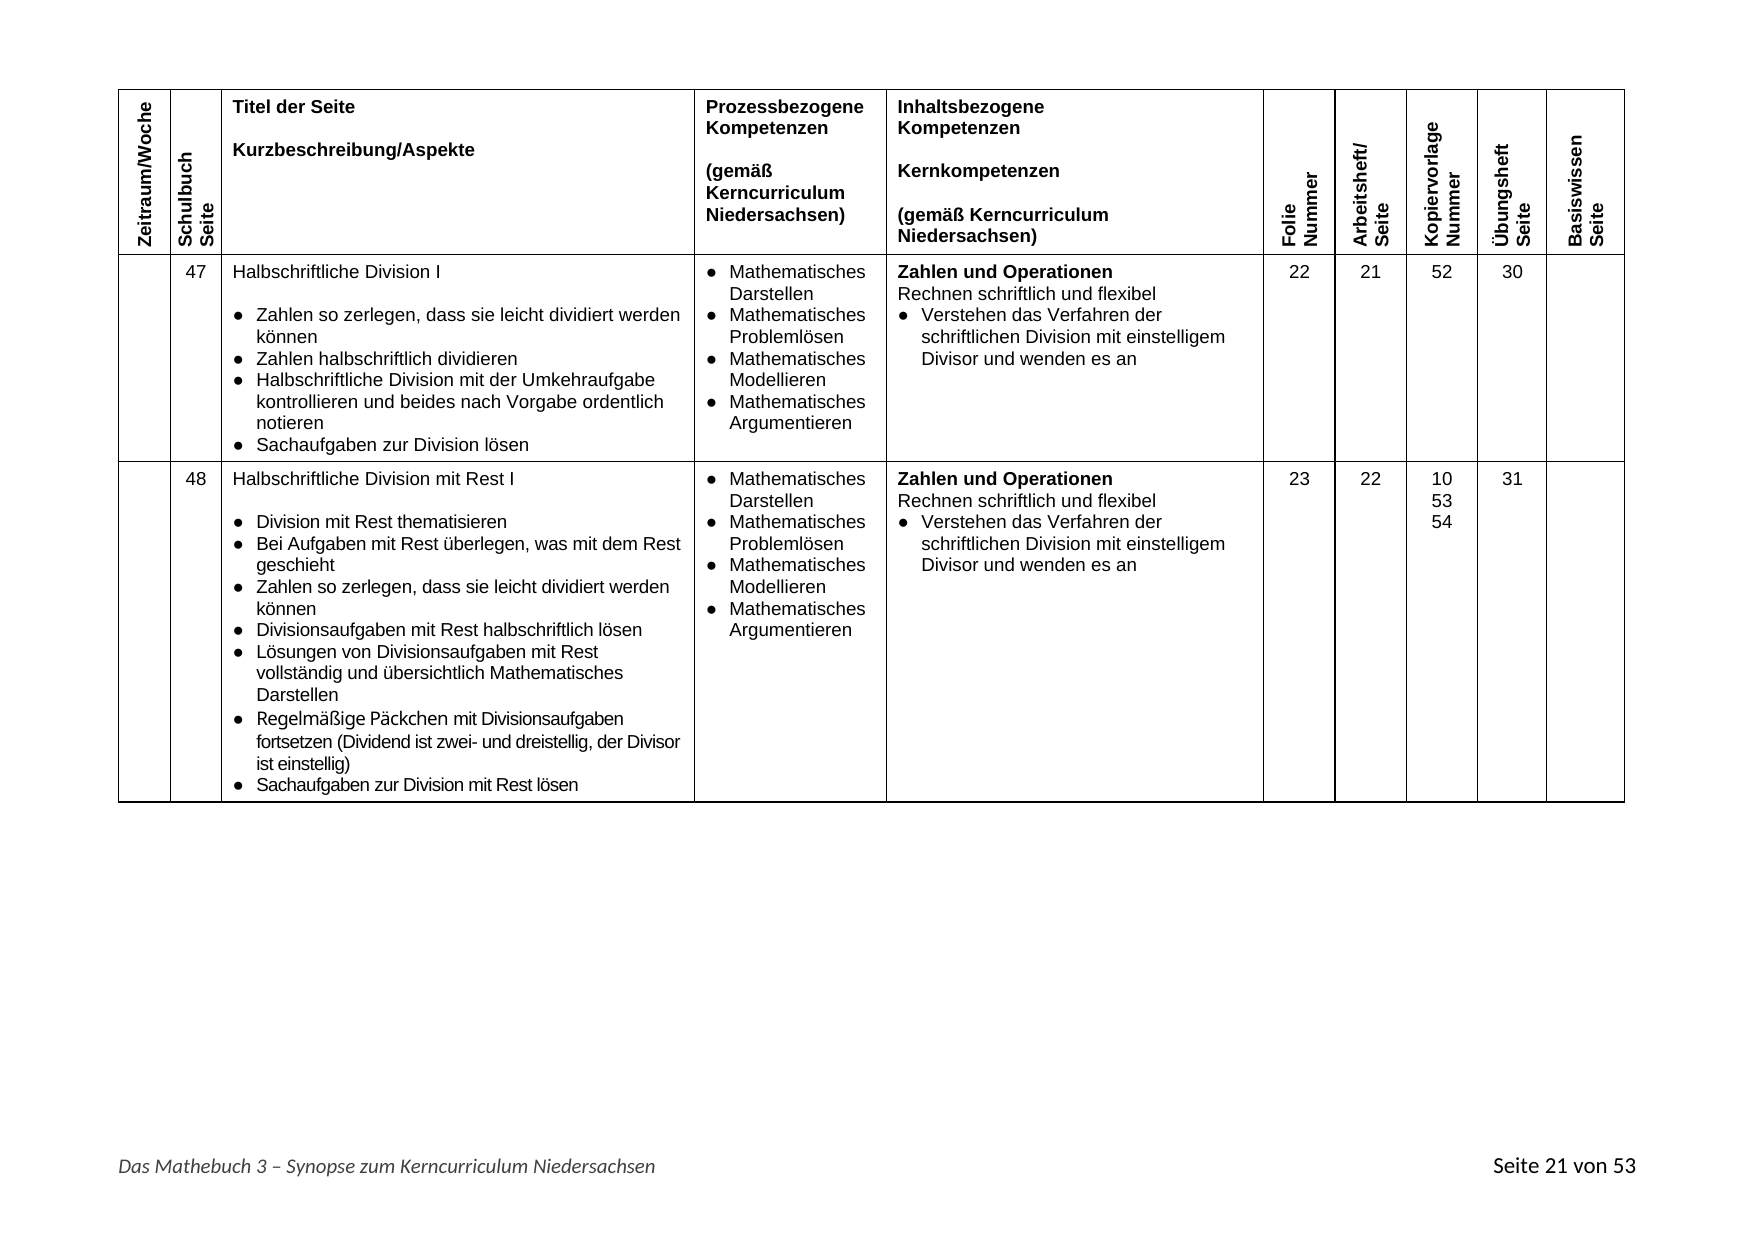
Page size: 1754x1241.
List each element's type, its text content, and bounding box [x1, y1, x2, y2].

table_cell [1547, 255, 1624, 461]
table_cell Zahlen und Operationen Rechnen schriftlich und flexibel Verstehen das Verfahren der schriftlichen Division mit einstelligem Divisor und wenden es an [887, 462, 1263, 801]
table_header Prozessbezogene Kompetenzen (gemäß Kerncurriculum Niedersachsen) [695, 90, 886, 254]
table_cell [119, 255, 170, 461]
table_cell Halbschriftliche Division mit Rest I Division mit Rest thematisieren Bei Aufgaben mit Rest überlegen, was mit dem Rest geschieht Zahlen so zerlegen, dass sie leicht dividiert werden können Divisionsaufgaben mit Rest halbschriftlich lösen Lösungen von Divisionsaufgaben mit Rest vollständig und übersichtlich Mathematisches Darstellen Regelmäßige Päckchen mit Divisionsaufgaben fortsetzen (Dividend ist zwei- und dreistellig, der Divisor ist einstellig) Sachaufgaben zur Division mit Rest lösen [222, 462, 694, 801]
table_cell Zahlen und Operationen Rechnen schriftlich und flexibel Verstehen das Verfahren der schriftlichen Division mit einstelligem Divisor und wenden es an [887, 255, 1263, 461]
table_cell 22 [1264, 255, 1334, 461]
table_cell 47 [171, 255, 221, 461]
table_cell 21 [1336, 255, 1406, 461]
table_header Titel der Seite Kurzbeschreibung/Aspekte [222, 90, 694, 254]
table_cell 10 53 54 [1407, 462, 1477, 801]
table_cell Mathematisches Darstellen Mathematisches Problemlösen Mathematisches Modellieren Mathematisches Argumentieren [695, 255, 886, 461]
table_cell 31 [1478, 462, 1546, 801]
table_cell 30 [1478, 255, 1546, 461]
table_header Schulbuch Seite [171, 90, 221, 254]
table_header Basiswissen Seite [1547, 90, 1624, 254]
table_cell 52 [1407, 255, 1477, 461]
table_header Arbeitsheft/ Seite [1336, 90, 1406, 254]
table_cell 48 [171, 462, 221, 801]
table_header Zeitraum/Woche [119, 90, 170, 254]
table_cell Halbschriftliche Division I Zahlen so zerlegen, dass sie leicht dividiert werden können Zahlen halbschriftlich dividieren Halbschriftliche Division mit der Umkehraufgabe kontrollieren und beides nach Vorgabe ordentlich notieren Sachaufgaben zur Division lösen [222, 255, 694, 461]
table_header Inhaltsbezogene Kompetenzen Kernkompetenzen (gemäß Kerncurriculum Niedersachsen) [887, 90, 1263, 254]
table_header Kopiervorlage Nummer [1407, 90, 1477, 254]
table_cell [1547, 462, 1624, 801]
table_cell [119, 462, 170, 801]
table_cell 23 [1264, 462, 1334, 801]
table_header Übungsheft Seite [1478, 90, 1546, 254]
table_cell 22 [1336, 462, 1406, 801]
table_cell Mathematisches Darstellen Mathematisches Problemlösen Mathematisches Modellieren Mathematisches Argumentieren [695, 462, 886, 801]
table_header Folie Nummer [1264, 90, 1334, 254]
